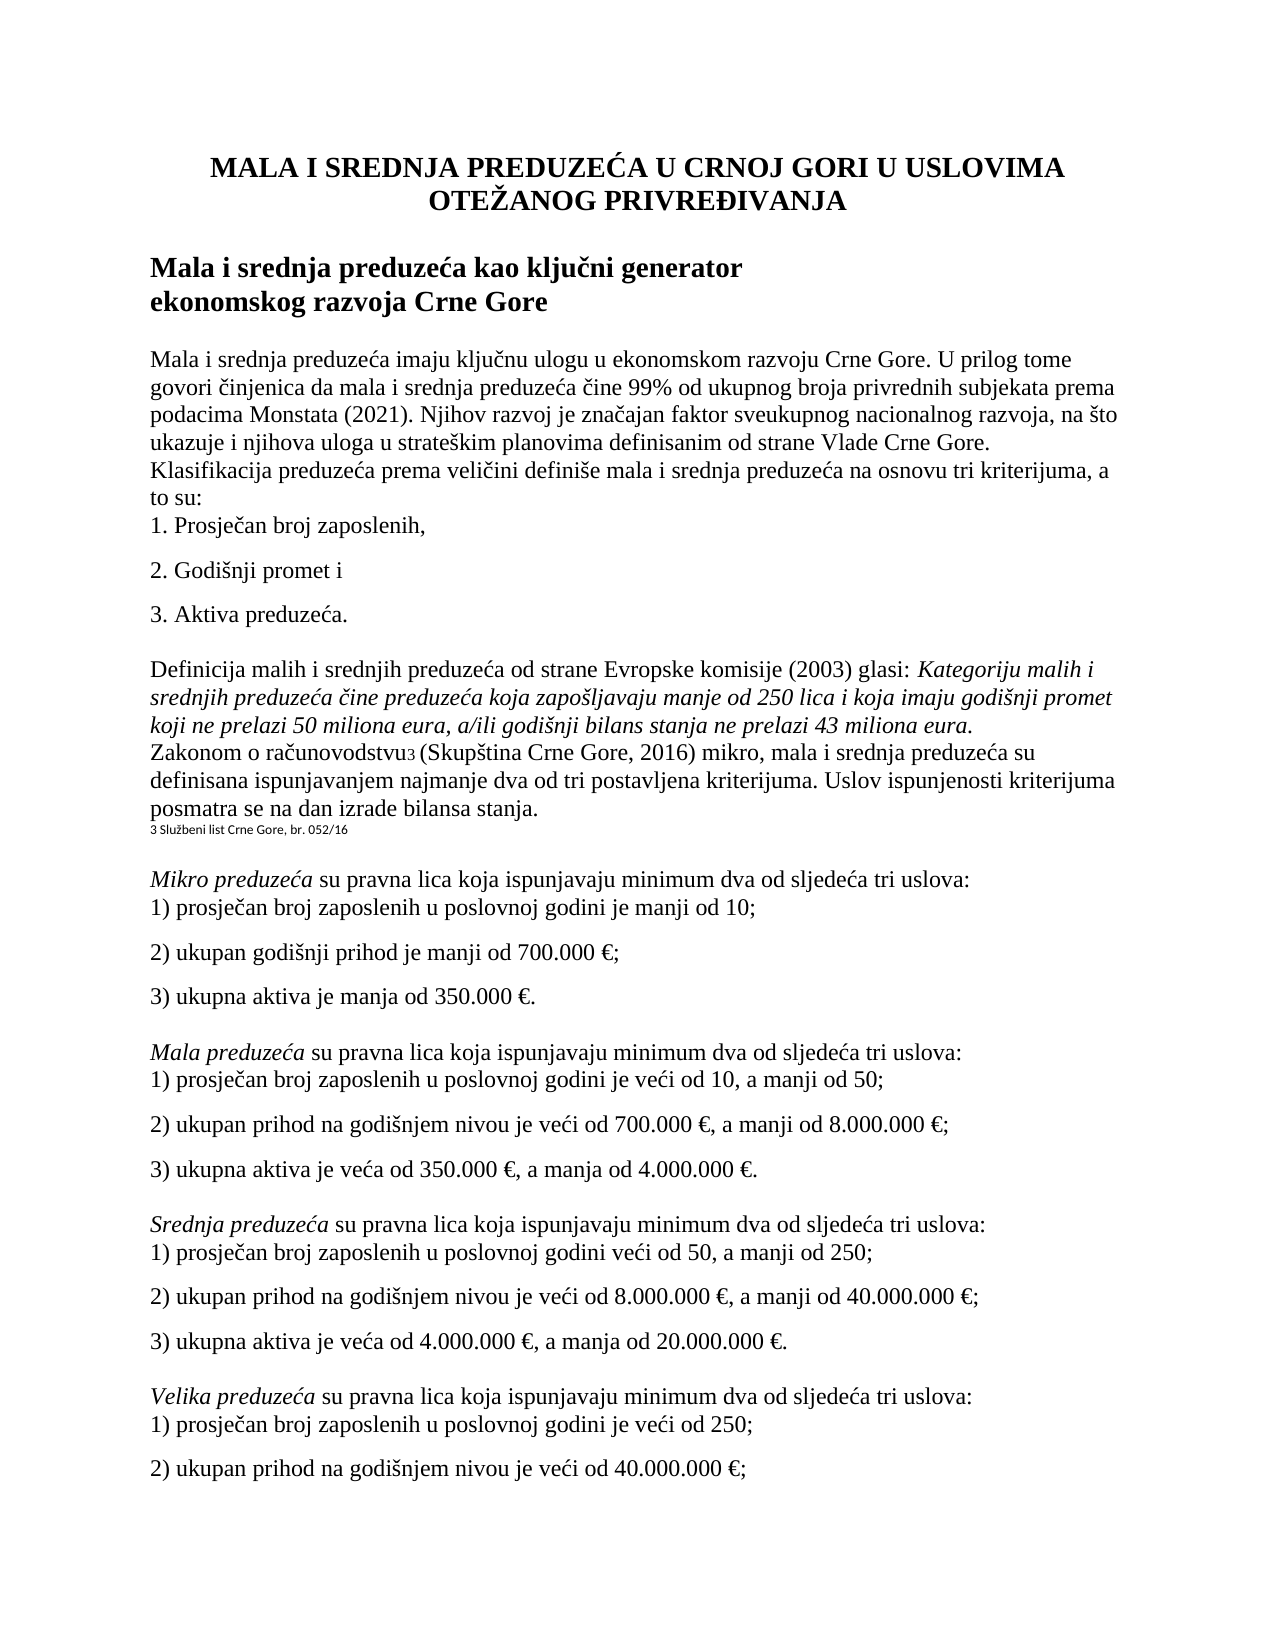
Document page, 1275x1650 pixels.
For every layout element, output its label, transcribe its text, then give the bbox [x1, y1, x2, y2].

text MALA I SREDNJA PREDUZEĆA U CRNOJ GORI U USLOVIMA OTEŽANOG PRIVREĐIVANJA [150, 150, 1125, 217]
text 3) ukupna aktiva je manja od 350.000 €. [150, 982, 1125, 1010]
text 1. Prosječan broj zaposlenih, [150, 511, 1125, 538]
text 3) ukupna aktiva je veća od 350.000 €, a manja od 4.000.000 €. [150, 1155, 1125, 1182]
text Mala i srednja preduzeća kao ključni generator [150, 251, 1125, 284]
text 2) ukupan prihod na godišnjem nivou je veći od 40.000.000 €; [150, 1454, 1125, 1482]
text Klasifikacija preduzeća prema veličini definiše mala i srednja preduzeća na osnovu tri kriterijuma, a to su: [150, 456, 1125, 511]
text Definicija malih i srednjih preduzeća od strane Evropske komisije (2003) glasi: Kategoriju malih i srednjih preduzeća čine preduzeća koja zapošljavaju manje od 250 lica i koja imaju godišnji promet koji ne prelazi 50 miliona eura, a/ili godišnji bilans stanja ne prelazi 43 miliona eura. [150, 656, 1125, 738]
text Zakonom o računovodstvu3 (Skupština Crne Gore, 2016) mikro, mala i srednja preduzeća su definisana ispunjavanjem najmanje dva od tri postavljena kriterijuma. Uslov ispunjenosti kriterijuma posmatra se na dan izrade bilansa stanja. [150, 738, 1125, 821]
text 3. Aktiva preduzeća. [150, 600, 1125, 628]
text 2) ukupan prihod na godišnjem nivou je veći od 8.000.000 €, a manji od 40.000.000 €; [150, 1282, 1125, 1310]
text 2) ukupan prihod na godišnjem nivou je veći od 700.000 €, a manji od 8.000.000 €; [150, 1110, 1125, 1137]
text Srednja preduzeća su pravna lica koja ispunjavaju minimum dva od sljedeća tri uslova: [150, 1210, 1125, 1237]
text Mikro preduzeća su pravna lica koja ispunjavaju minimum dva od sljedeća tri uslova: [150, 865, 1125, 893]
text ekonomskog razvoja Crne Gore [150, 284, 1125, 318]
text 3) ukupna aktiva je veća od 4.000.000 €, a manja od 20.000.000 €. [150, 1327, 1125, 1354]
text 3 Službeni list Crne Gore, br. 052/16 [150, 821, 1125, 838]
text 1) prosječan broj zaposlenih u poslovnoj godini je veći od 250; [150, 1410, 1125, 1437]
text Mala i srednja preduzeća imaju ključnu ulogu u ekonomskom razvoju Crne Gore. U prilog tome govori činjenica da mala i srednja preduzeća čine 99% od ukupnog broja privrednih subjekata prema podacima Monstata (2021). Njihov razvoj je značajan faktor sveukupnog nacionalnog razvoja, na što ukazuje i njihova uloga u strateškim planovima definisanim od strane Vlade Crne Gore. [150, 345, 1125, 456]
text 1) prosječan broj zaposlenih u poslovnoj godini veći od 50, a manji od 250; [150, 1237, 1125, 1265]
text 1) prosječan broj zaposlenih u poslovnoj godini je veći od 10, a manji od 50; [150, 1065, 1125, 1093]
text 1) prosječan broj zaposlenih u poslovnoj godini je manji od 10; [150, 893, 1125, 921]
text 2. Godišnji promet i [150, 556, 1125, 583]
text Mala preduzeća su pravna lica koja ispunjavaju minimum dva od sljedeća tri uslova: [150, 1037, 1125, 1065]
text Velika preduzeća su pravna lica koja ispunjavaju minimum dva od sljedeća tri uslova: [150, 1382, 1125, 1410]
text 2) ukupan godišnji prihod je manji od 700.000 €; [150, 938, 1125, 965]
